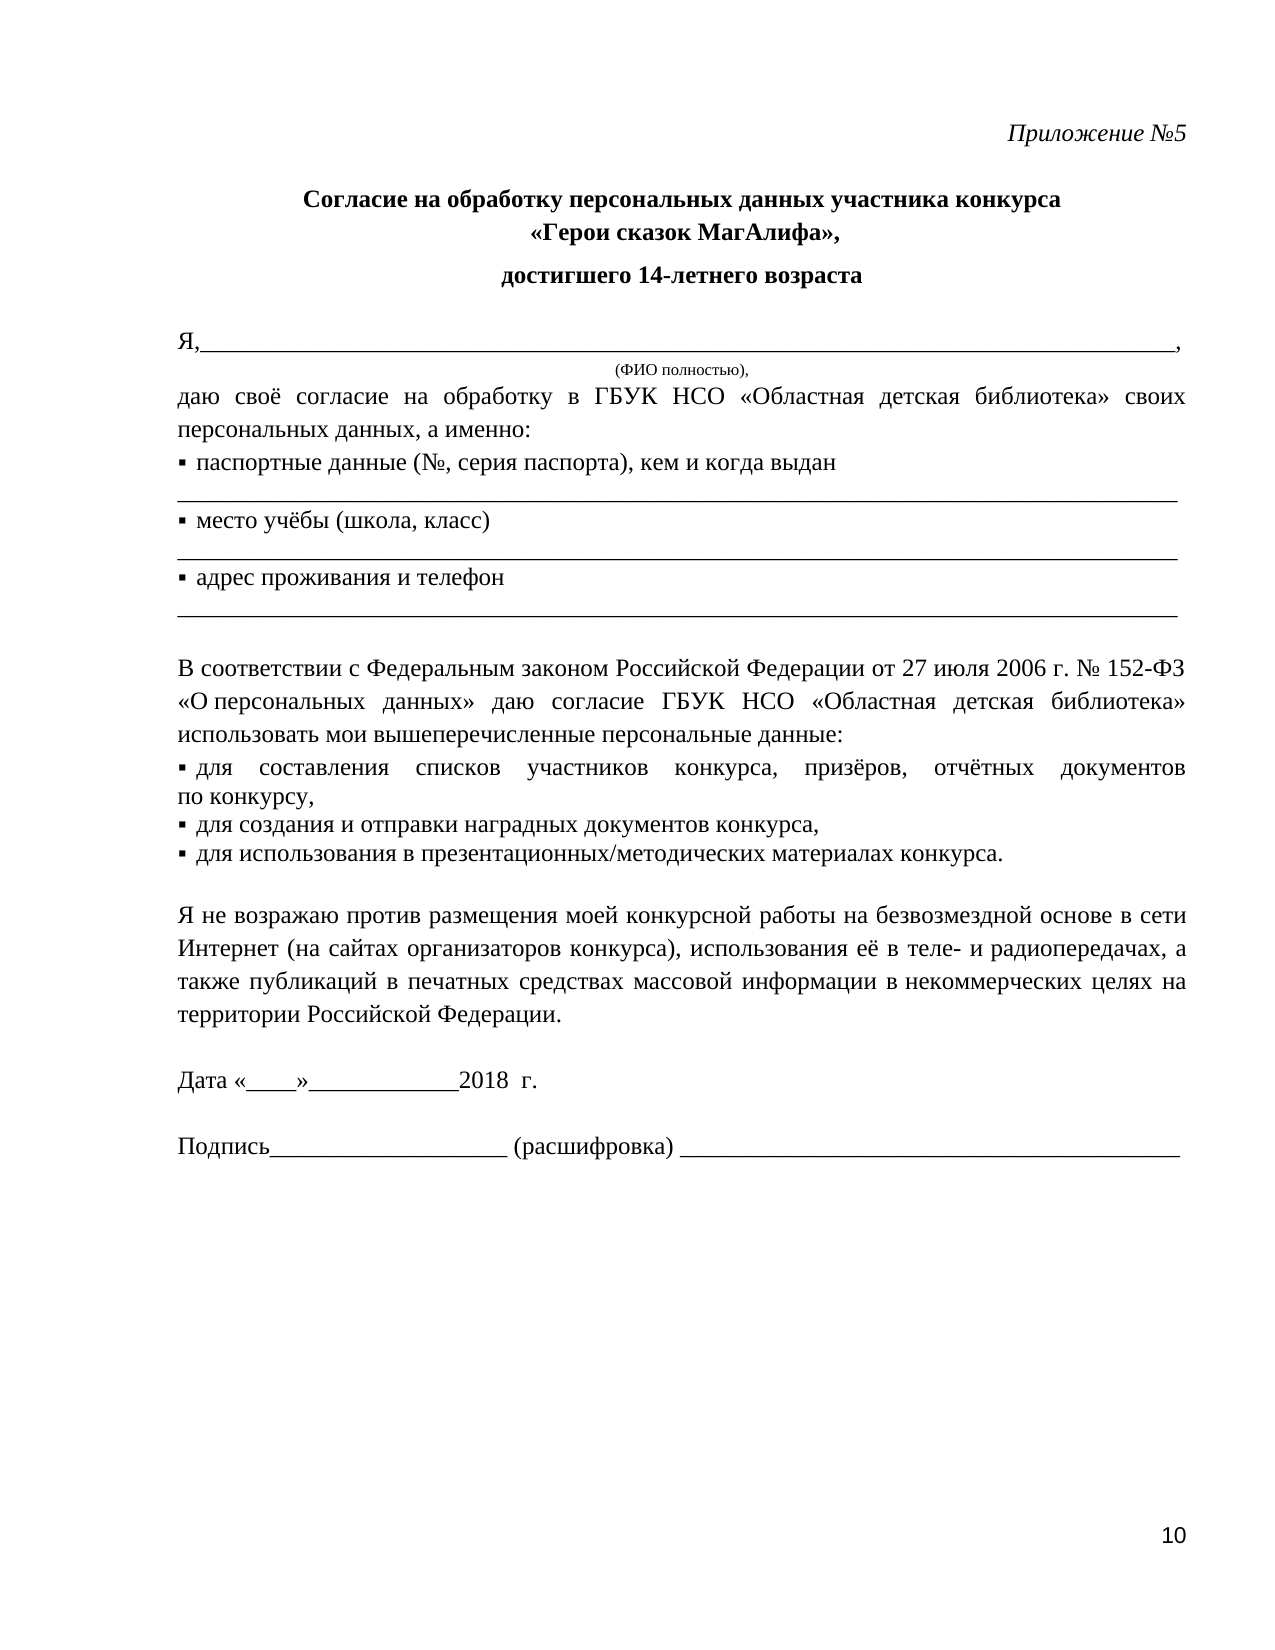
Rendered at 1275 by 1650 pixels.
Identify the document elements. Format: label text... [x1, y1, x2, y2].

text Согласие на обработку персональных данных участника конкурса [177, 184, 1186, 213]
text Приложение №5 [177, 118, 1186, 147]
text Я,______________________________________________________________________________, [177, 326, 1186, 355]
text (ФИО полностью), [177, 359, 1186, 378]
list место учёбы (школа, класс) ________________________________________________________________________________ [177, 505, 1186, 562]
list для создания и отправки наградных документов конкурса, [177, 809, 1186, 838]
text Дата «____»____________2018 г. [177, 1065, 1186, 1094]
list для использования в презентационных/методических материалах конкурса. [177, 838, 1186, 867]
list адрес проживания и телефон ________________________________________________________________________________ [177, 562, 1186, 620]
list паспортные данные (№, серия паспорта), кем и когда выдан ________________________________________________________________________________ [177, 447, 1186, 505]
list для составления списков участников конкурса, призёров, отчётных документов по конкурсу, [177, 752, 1186, 809]
text Я не возражаю против размещения моей конкурсной работы на безвозмездной основе в сети Интернет (на сайтах организаторов конкурса), использования её в теле- и радиопередачах, а также публикаций в печатных средствах массовой информации в некоммерческих целях на территории Российской Федерации. [177, 900, 1186, 1028]
text даю своё согласие на обработку в ГБУК НСО «Областная детская библиотека» своих персональных данных, а именно: [177, 381, 1186, 443]
text «Герои сказок МагАлифа», [177, 217, 1186, 246]
text Подпись___________________ (расшифровка) ________________________________________ [177, 1131, 1186, 1160]
text достигшего 14-летнего возраста [177, 260, 1186, 289]
text В соответствии с Федеральным законом Российской Федерации от 27 июля 2006 г. № 152-ФЗ «О персональных данных» даю согласие ГБУК НСО «Областная детская библиотека» использовать мои вышеперечисленные персональные данные: [177, 653, 1186, 748]
